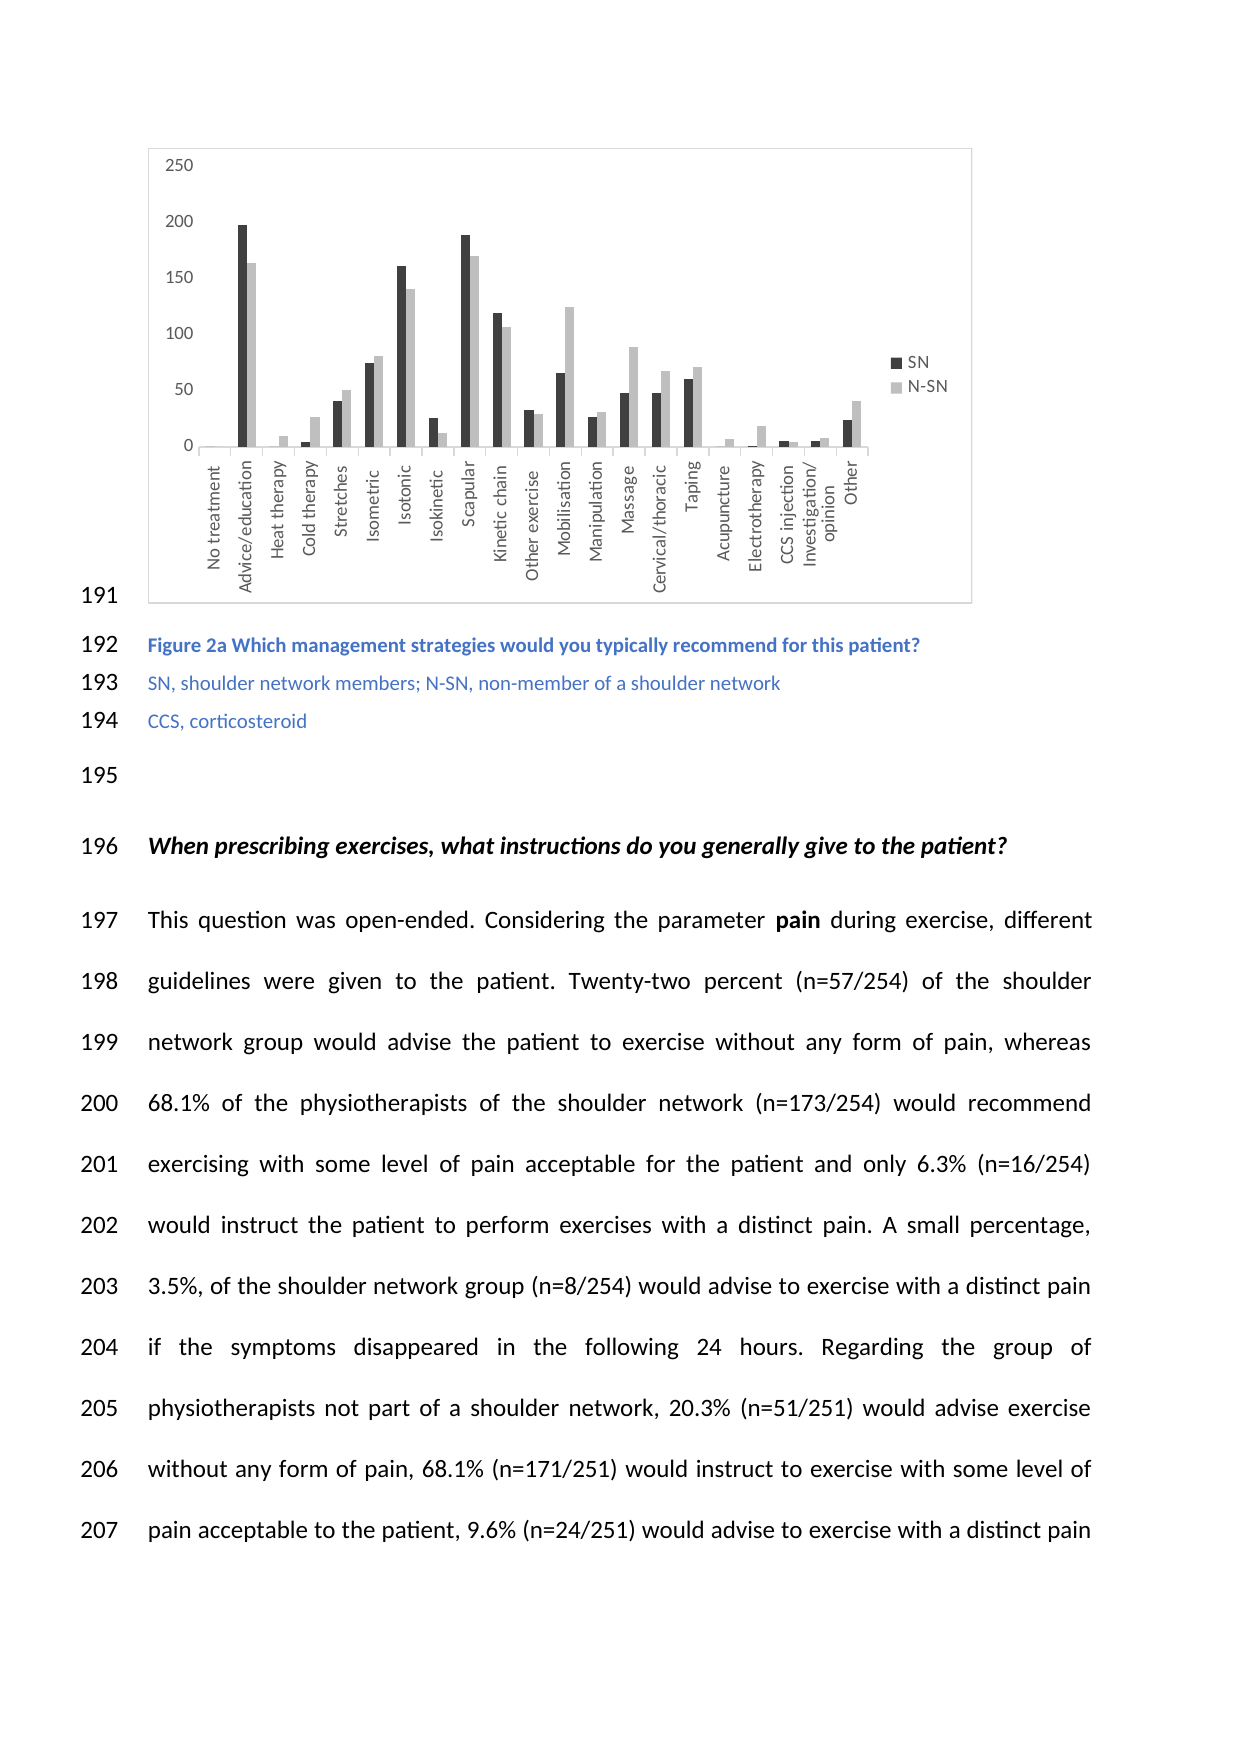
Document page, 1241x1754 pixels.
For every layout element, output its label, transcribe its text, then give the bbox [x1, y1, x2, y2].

subtitle When prescribing exercises, what instructions do you generally give to the patient? [148, 830, 1093, 861]
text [148, 904, 1093, 1545]
text Figure 2a Which management strategies would you typically recommend for this patient? [148, 632, 1093, 657]
text CCS, corticosteroid [148, 708, 1093, 733]
text SN, shoulder network members; N-SN, non-member of a shoulder network [148, 670, 1093, 695]
